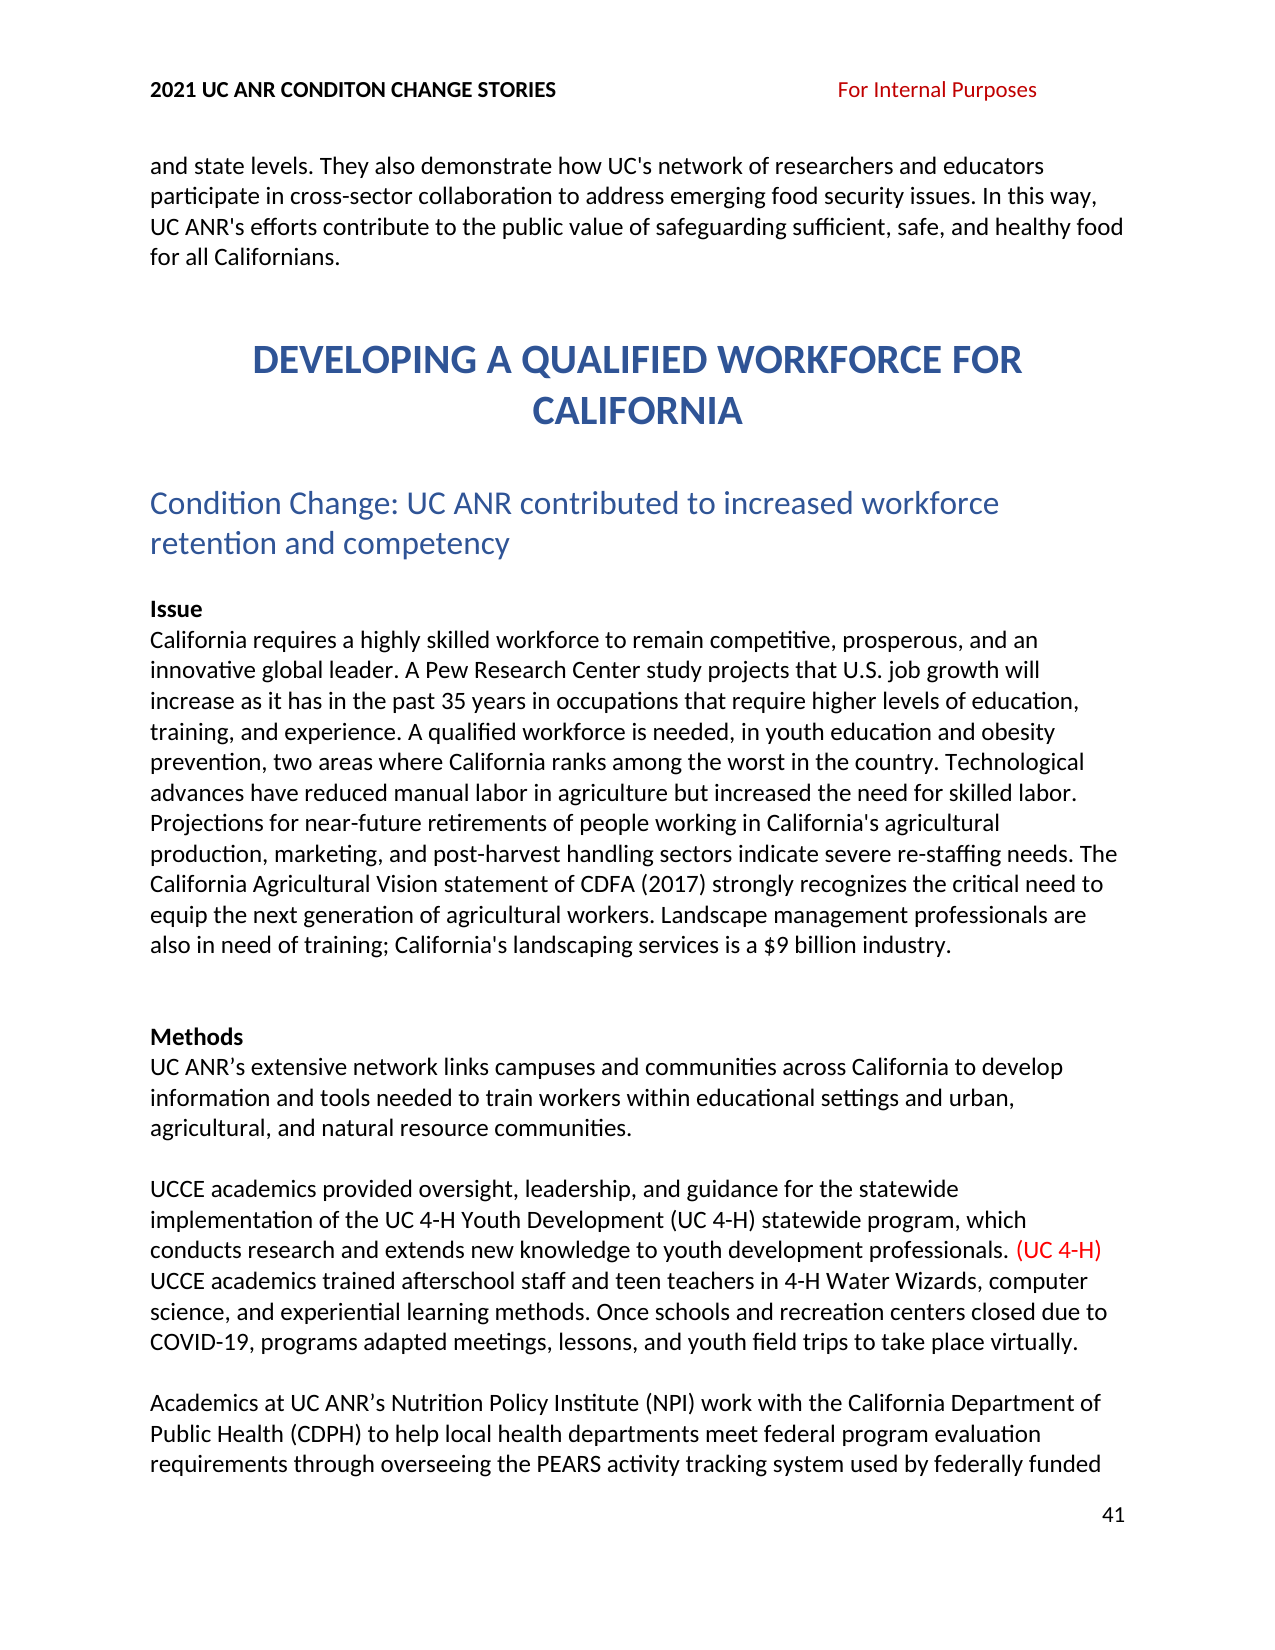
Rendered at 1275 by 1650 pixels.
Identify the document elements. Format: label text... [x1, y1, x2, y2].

text Methods [150, 1021, 1125, 1051]
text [150, 150, 1125, 272]
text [150, 1387, 1125, 1479]
subtitle DEVELOPING A QUALIFIED WORKFORCE FOR CALIFORNIA [150, 333, 1125, 435]
text California requires a highly skilled workforce to remain competitive, prosperous, and an innovative global leader. A Pew Research Center study projects that U.S. job growth will increase as it has in the past 35 years in occupations that require higher levels of education, training, and experience. A qualified workforce is needed, in youth education and obesity prevention, two areas where California ranks among the worst in the country. Technological advances have reduced manual labor in agriculture but increased the need for skilled labor. Projections for near-future retirements of people working in California's agricultural production, marketing, and post-harvest handling sectors indicate severe re-staffing needs. The California Agricultural Vision statement of CDFA (2017) strongly recognizes the critical need to equip the next generation of agricultural workers. Landscape management professionals are also in need of training; California's landscaping services is a $9 billion industry. [150, 624, 1125, 960]
text Issue [150, 594, 1125, 624]
text UCCE academics provided oversight, leadership, and guidance for the statewide implementation of the UC 4-H Youth Development (UC 4-H) statewide program, which conducts research and extends new knowledge to youth development professionals. (UC 4-H) UCCE academics trained afterschool staff and teen teachers in 4-H Water Wizards, computer science, and experiential learning methods. Once schools and recreation centers closed due to COVID-19, programs adapted meetings, lessons, and youth field trips to take place virtually. [150, 1173, 1125, 1357]
subtitle Condition Change: UC ANR contributed to increased workforce retention and competency [150, 482, 1125, 563]
text UC ANR’s extensive network links campuses and communities across California to develop information and tools needed to train workers within educational settings and urban, agricultural, and natural resource communities. [150, 1051, 1125, 1143]
